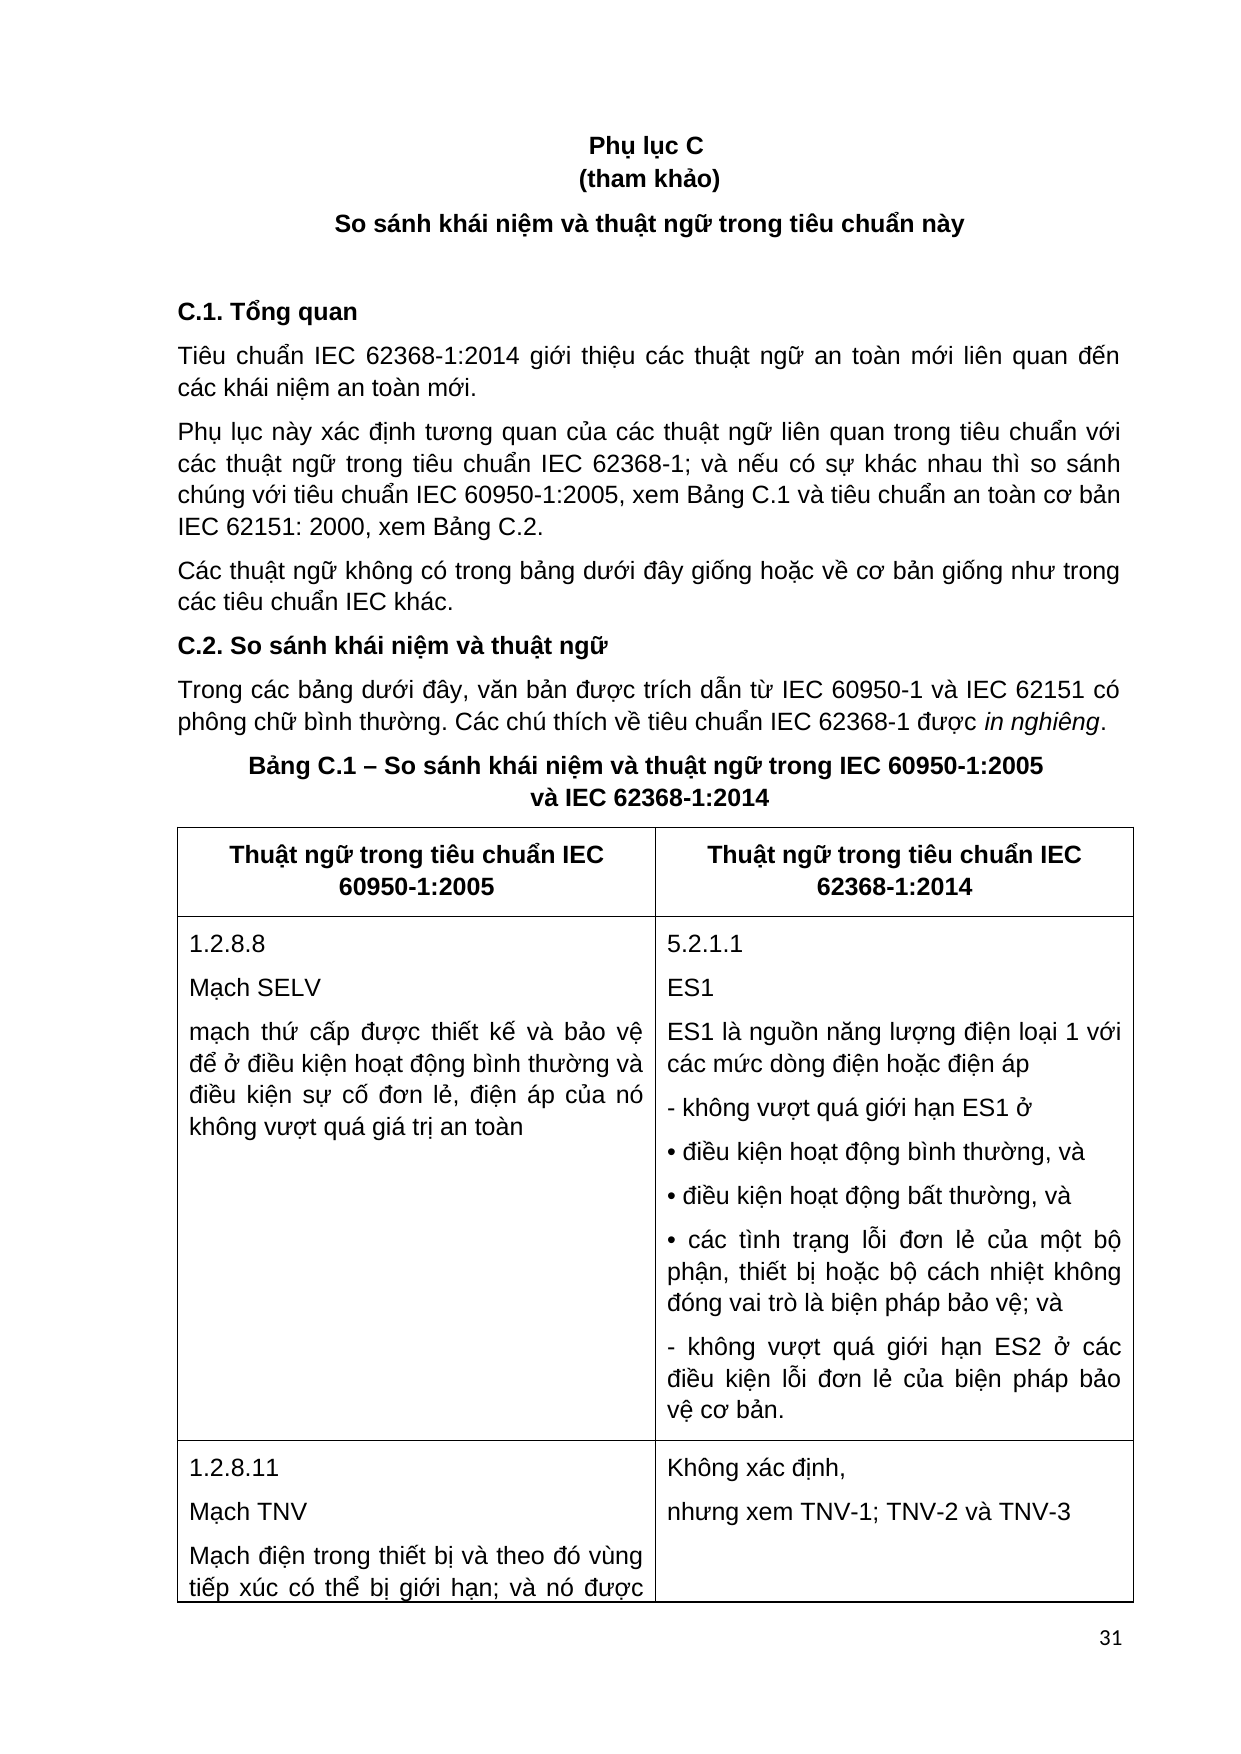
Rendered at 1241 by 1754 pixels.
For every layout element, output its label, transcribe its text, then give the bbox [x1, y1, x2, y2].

subtitle Phụ lục C (tham khảo) [177, 131, 1122, 192]
text So sánh khái niệm và thuật ngữ trong tiêu chuẩn này [177, 209, 1122, 238]
table_cell 1.2.8.8 Mạch SELV mạch thứ cấp được thiết kế và bảo vệ để ở điều kiện hoạt động bình thường và điều kiện sự cố đơn lẻ, điện áp của nó không vượt quá giá trị an toàn [178, 917, 655, 1439]
text Phụ lục này xác định tương quan của các thuật ngữ liên quan trong tiêu chuẩn với các thuật ngữ trong tiêu chuẩn IEC 62368-1; và nếu có sự khác nhau thì so sánh chúng với tiêu chuẩn IEC 60950-1:2005, xem Bảng C.1 và tiêu chuẩn an toàn cơ bản IEC 62151: 2000, xem Bảng C.2. [177, 417, 1122, 540]
table_header Thuật ngữ trong tiêu chuẩn IEC 62368-1:2014 [656, 828, 1133, 916]
table_header Thuật ngữ trong tiêu chuẩn IEC 60950-1:2005 [178, 828, 655, 916]
text Tiêu chuẩn IEC 62368-1:2014 giới thiệu các thuật ngữ an toàn mới liên quan đến các khái niệm an toàn mới. [177, 341, 1122, 402]
table_cell 5.2.1.1 ES1 ES1 là nguồn năng lượng điện loại 1 với các mức dòng điện hoặc điện áp - không vượt quá giới hạn ES1 ở • điều kiện hoạt động bình thường, và • điều kiện hoạt động bất thường, và • các tình trạng lỗi đơn lẻ của một bộ phận, thiết bị hoặc bộ cách nhiệt không đóng vai trò là biện pháp bảo vệ; và - không vượt quá giới hạn ES2 ở các điều kiện lỗi đơn lẻ của biện pháp bảo vệ cơ bản. [656, 917, 1133, 1439]
text Trong các bảng dưới đây, văn bản được trích dẫn từ IEC 60950-1 và IEC 62151 có phông chữ bình thường. Các chú thích về tiêu chuẩn IEC 62368-1 được in nghiêng. [177, 675, 1122, 736]
text C.2. So sánh khái niệm và thuật ngữ [177, 631, 1122, 660]
text C.1. Tổng quan [177, 297, 1122, 326]
text Các thuật ngữ không có trong bảng dưới đây giống hoặc về cơ bản giống như trong các tiêu chuẩn IEC khác. [177, 556, 1122, 616]
table_cell Không xác định, nhưng xem TNV-1; TNV-2 và TNV-3 [656, 1441, 1133, 1601]
text Bảng C.1 – So sánh khái niệm và thuật ngữ trong IEC 60950-1:2005 và IEC 62368-1:2014 [177, 751, 1122, 811]
